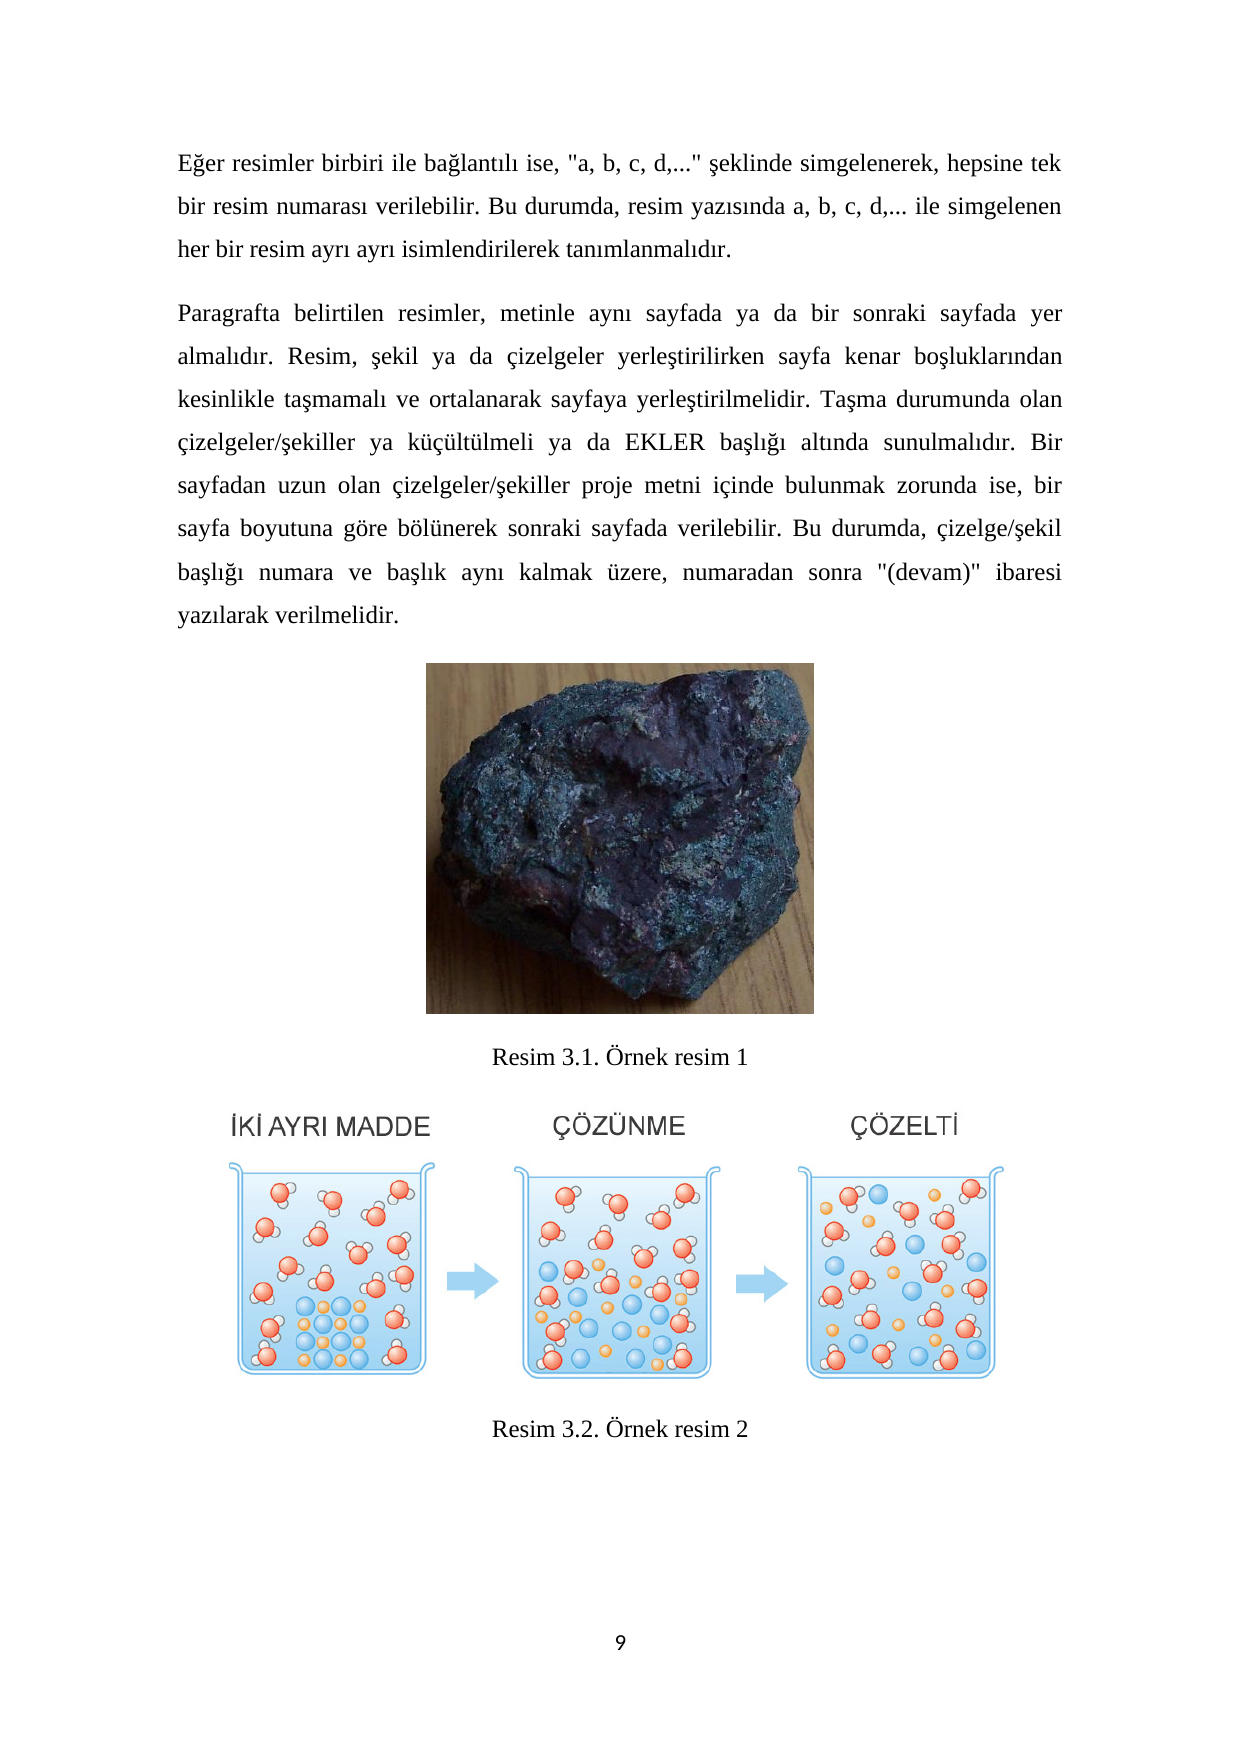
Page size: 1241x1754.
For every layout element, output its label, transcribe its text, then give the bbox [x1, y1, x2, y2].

picture [426, 663, 814, 1014]
picture [207, 1083, 1033, 1382]
text Paragrafta belirtilen resimler, metinle aynı sayfada ya da bir sonraki sayfada yer almalıdır. Resim, şekil ya da çizelgeler yerleştirilirken sayfa kenar boşluklarından kesinlikle taşmamalı ve ortalanarak sayfaya yerleştirilmelidir. Taşma durumunda olan çizelgeler/şekiller ya küçültülmeli ya da EKLER başlığı altında sunulmalıdır. Bir sayfadan uzun olan çizelgeler/şekiller proje metni içinde bulunmak zorunda ise, bir sayfa boyutuna göre bölünerek sonraki sayfada verilebilir. Bu durumda, çizelge/şekil başlığı numara ve başlık aynı kalmak üzere, numaradan sonra "(devam)" ibaresi yazılarak verilmelidir. [177, 298, 1063, 628]
text Eğer resimler birbiri ile bağlantılı ise, "a, b, c, d,..." şeklinde simgelenerek, hepsine tek bir resim numarası verilebilir. Bu durumda, resim yazısında a, b, c, d,... ile simgelenen her bir resim ayrı ayrı isimlendirilerek tanımlanmalıdır. [177, 148, 1063, 263]
text Resim 3.1. Örnek resim 1 [177, 1042, 1063, 1071]
text Resim 3.2. Örnek resim 2 [177, 1414, 1063, 1443]
